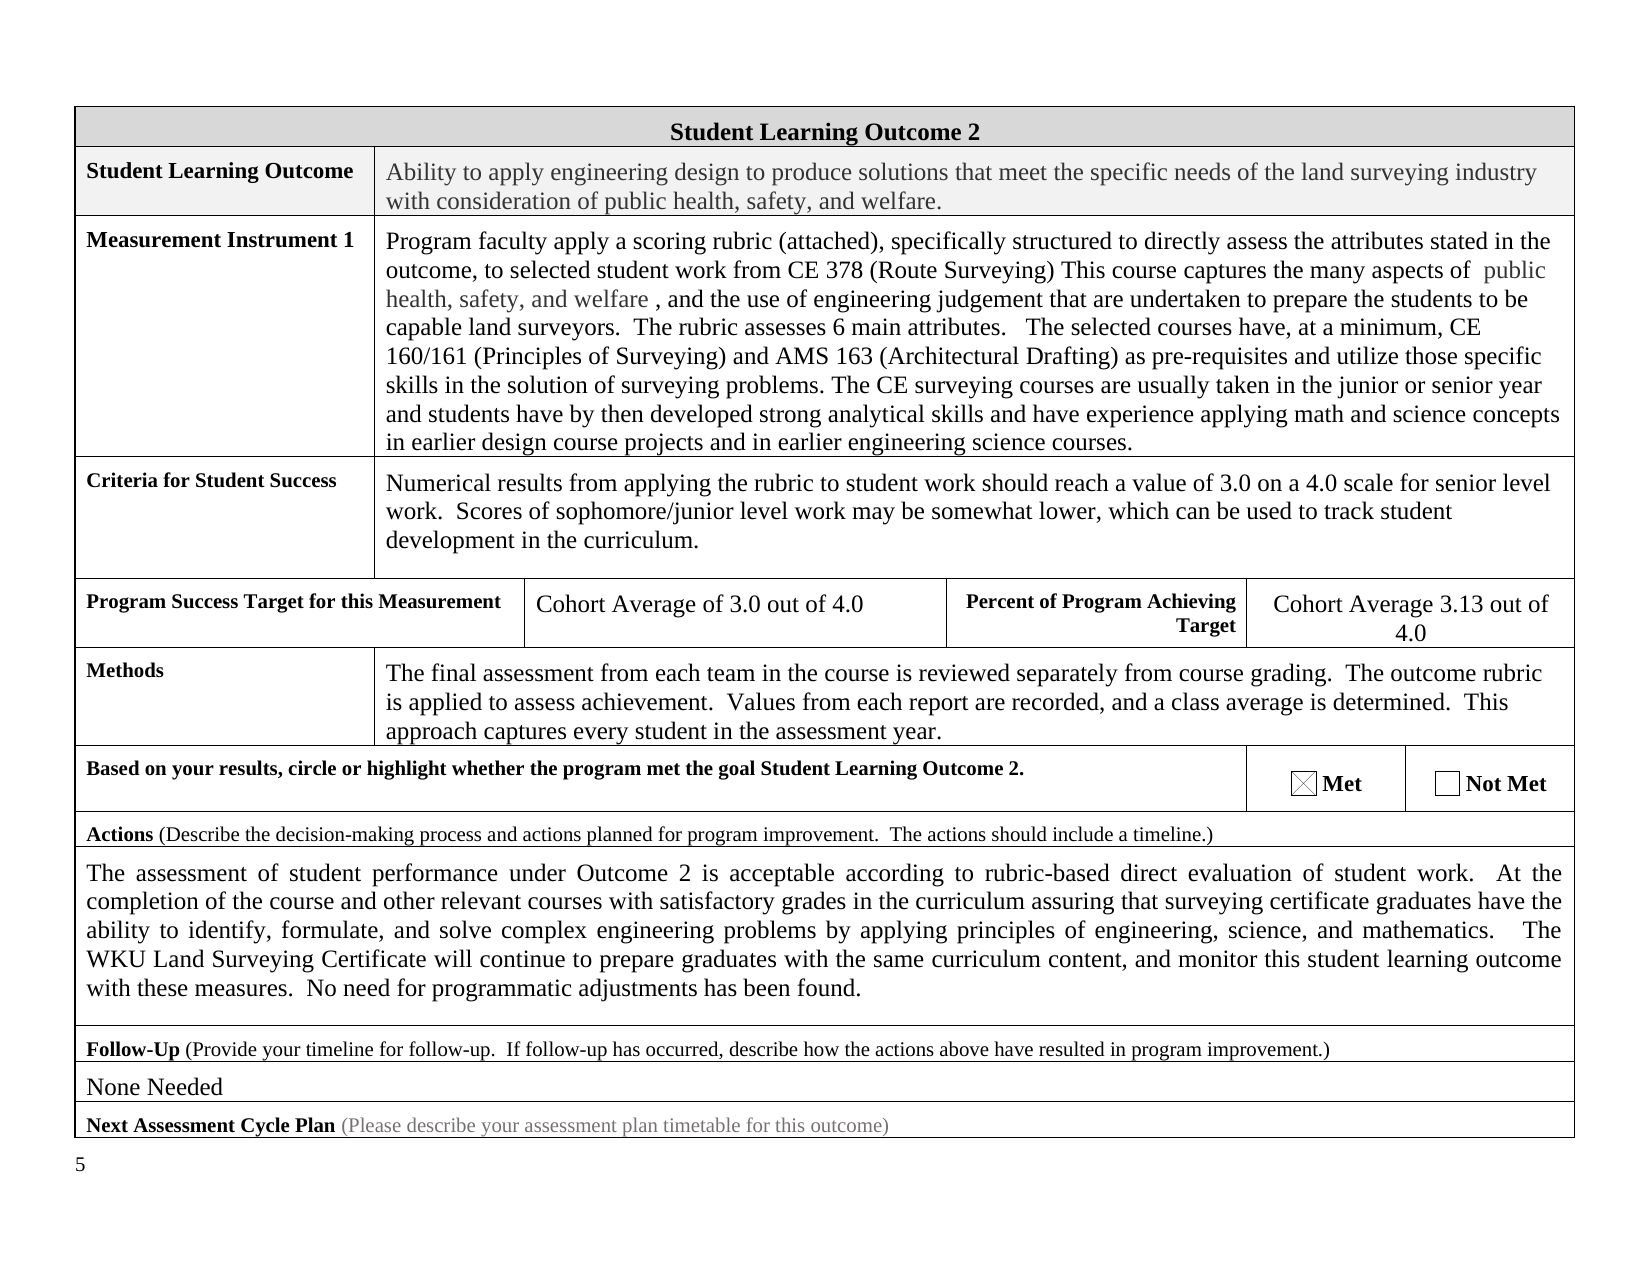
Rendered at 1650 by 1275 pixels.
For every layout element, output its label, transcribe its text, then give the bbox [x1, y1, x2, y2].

table_cell Methods [76, 648, 374, 744]
table_cell The final assessment from each team in the course is reviewed separately from course grading. The outcome rubric is applied to assess achievement. Values from each report are recorded, and a class average is determined. This approach captures every student in the assessment year. [375, 648, 1574, 744]
table_cell Numerical results from applying the rubric to student work should reach a value of 3.0 on a 4.0 scale for senior level work. Scores of sophomore/junior level work may be somewhat lower, which can be used to track student development in the curriculum. [375, 457, 1574, 578]
table_cell Program faculty apply a scoring rubric (attached), specifically structured to directly assess the attributes stated in the outcome, to selected student work from CE 378 (Route Surveying) This course captures the many aspects of public health, safety, and welfare , and the use of engineering judgement that are undertaken to prepare the students to be capable land surveyors. The rubric assesses 6 main attributes. The selected courses have, at a minimum, CE 160/161 (Principles of Surveying) and AMS 163 (Architectural Drafting) as pre-requisites and utilize those specific skills in the solution of surveying problems. The CE surveying courses are usually taken in the junior or senior year and students have by then developed strong analytical skills and have experience applying math and science concepts in earlier design course projects and in earlier engineering science courses. [375, 216, 1574, 456]
table_cell Actions (Describe the decision-making process and actions planned for program improvement. The actions should include a timeline.) [76, 812, 1574, 846]
table_cell Student Learning Outcome [76, 147, 374, 215]
table_cell None Needed [76, 1062, 1574, 1101]
table_cell Cohort Average of 3.0 out of 4.0 [525, 579, 946, 647]
table_cell Not Met [1406, 746, 1574, 811]
table_header Student Learning Outcome 2 [76, 107, 1574, 146]
table_cell Criteria for Student Success [76, 457, 374, 578]
table_cell Program Success Target for this Measurement [76, 579, 524, 647]
table_cell Follow-Up (Provide your timeline for follow-up. If follow-up has occurred, describe how the actions above have resulted in program improvement.) [76, 1026, 1574, 1061]
table_cell Next Assessment Cycle Plan (Please describe your assessment plan timetable for this outcome) [76, 1102, 1574, 1137]
table_cell Cohort Average 3.13 out of 4.0 [1247, 579, 1574, 647]
table_cell Based on your results, circle or highlight whether the program met the goal Student Learning Outcome 2. [76, 746, 1246, 811]
table_cell Met [1247, 746, 1405, 811]
table_cell The assessment of student performance under Outcome 2 is acceptable according to rubric-based direct evaluation of student work. At the completion of the course and other relevant courses with satisfactory grades in the curriculum assuring that surveying certificate graduates have the ability to identify, formulate, and solve complex engineering problems by applying principles of engineering, science, and mathematics. The WKU Land Surveying Certificate will continue to prepare graduates with the same curriculum content, and monitor this student learning outcome with these measures. No need for programmatic adjustments has been found. [76, 847, 1574, 1025]
table_cell Measurement Instrument 1 [76, 216, 374, 456]
table_cell Percent of Program Achieving Target [947, 579, 1246, 647]
table_cell Ability to apply engineering design to produce solutions that meet the specific needs of the land surveying industry with consideration of public health, safety, and welfare. [375, 147, 1574, 215]
